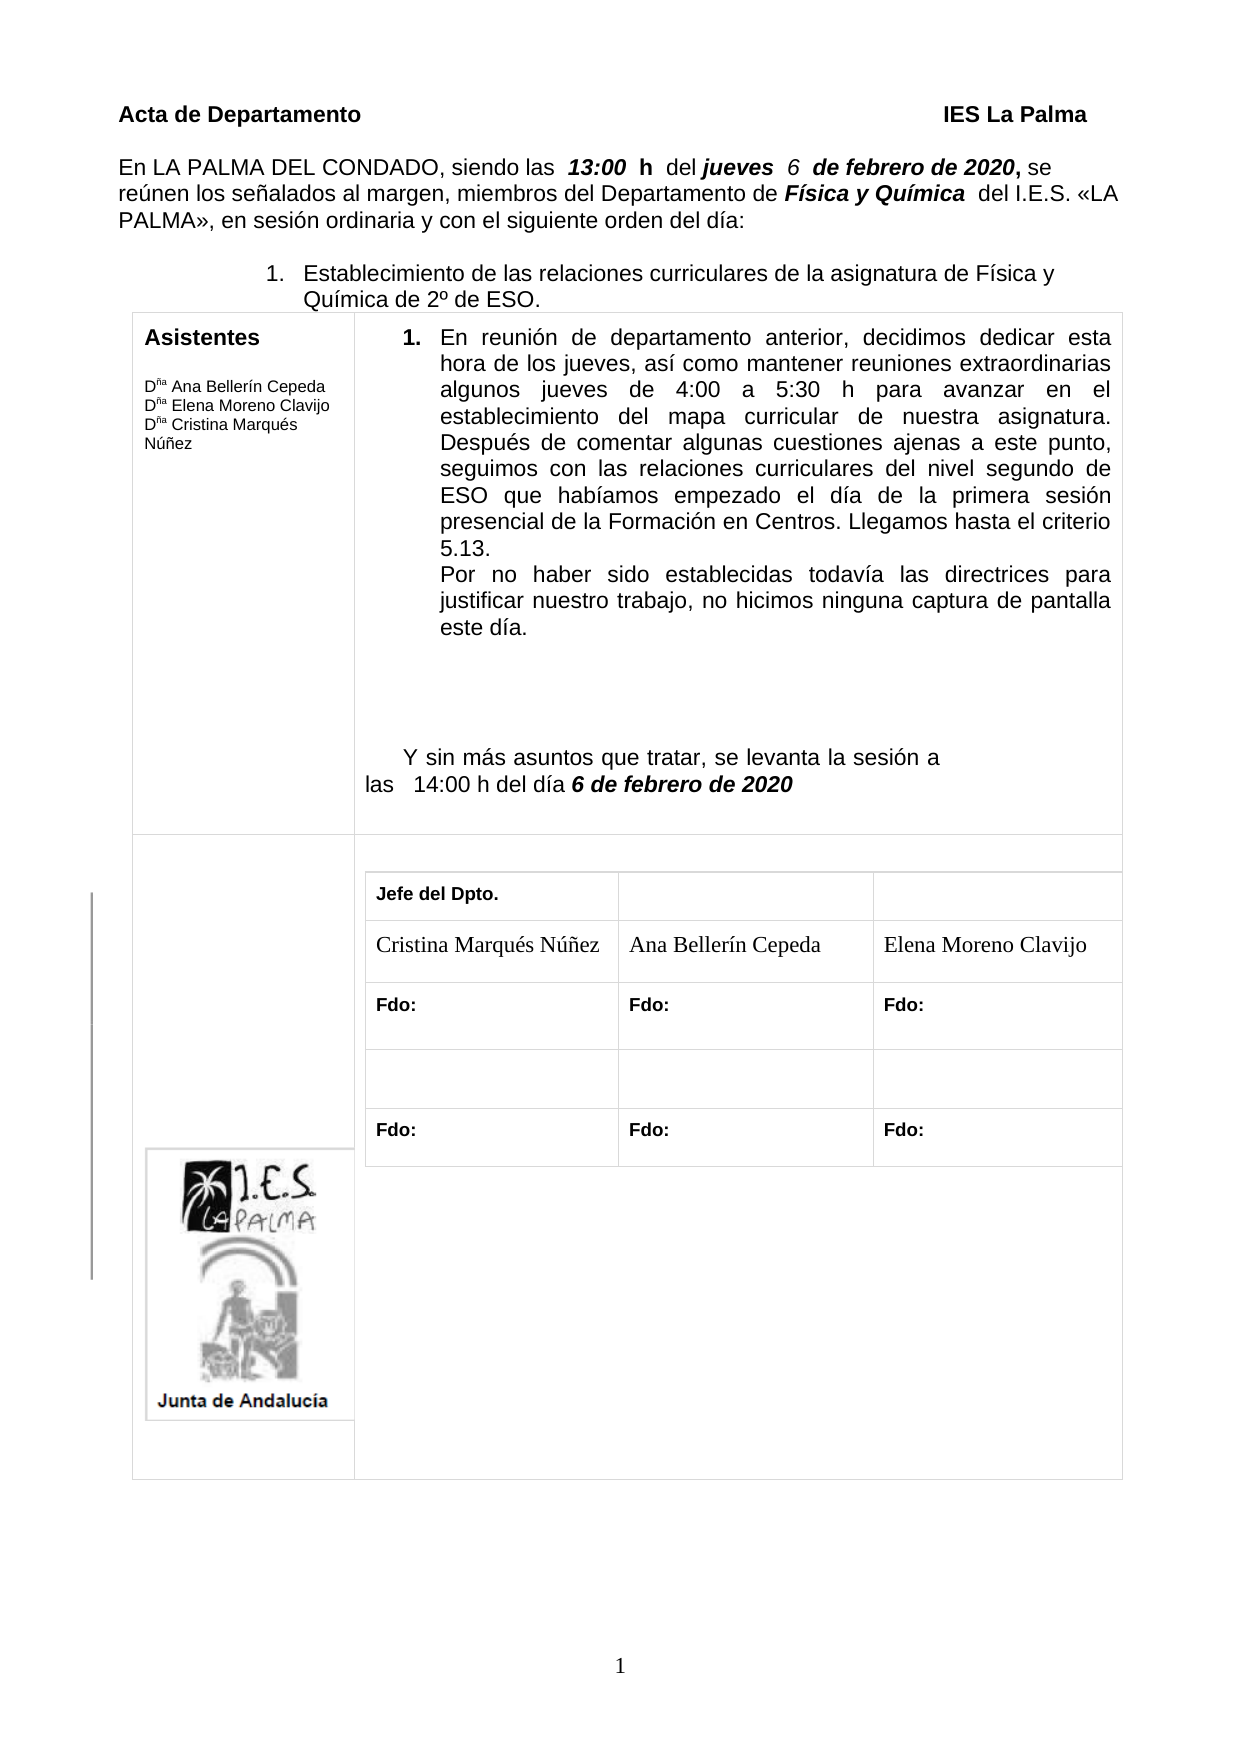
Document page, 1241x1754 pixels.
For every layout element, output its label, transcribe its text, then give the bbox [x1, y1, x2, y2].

table_header Asistentes Dña Ana Bellerín Cepeda Dña Elena Moreno Clavijo Dña Cristina Marqués Núñez [133, 313, 354, 834]
table_cell [355, 835, 1122, 1479]
text En LA PALMA DEL CONDADO, siendo las 13:00 h del jueves 6 de febrero de 2020, se reúnen los señalados al margen, miembros del Departamento de Física y Química del I.E.S. «LA PALMA», en sesión ordinaria y con el siguiente orden del día: [118, 154, 1122, 233]
table_cell [133, 835, 354, 1479]
list Establecimiento de las relaciones curriculares de la asignatura de Física y Química de 2º de ESO. [266, 259, 1122, 312]
picture [144, 1147, 355, 1421]
table_header En reunión de departamento anterior, decidimos dedicar esta hora de los jueves, así como mantener reuniones extraordinarias algunos jueves de 4:00 a 5:30 h para avanzar en el establecimiento del mapa curricular de nuestra asignatura. Después de comentar algunas cuestiones ajenas a este punto, seguimos con las relaciones curriculares del nivel segundo de ESO que habíamos empezado el día de la primera sesión presencial de la Formación en Centros. Llegamos hasta el criterio 5.13. Por no haber sido establecidas todavía las directrices para justificar nuestro trabajo, no hicimos ninguna captura de pantalla este día. Y sin más asuntos que tratar, se levanta la sesión a las 14:00 h del día 6 de febrero de 2020 [355, 313, 1122, 834]
